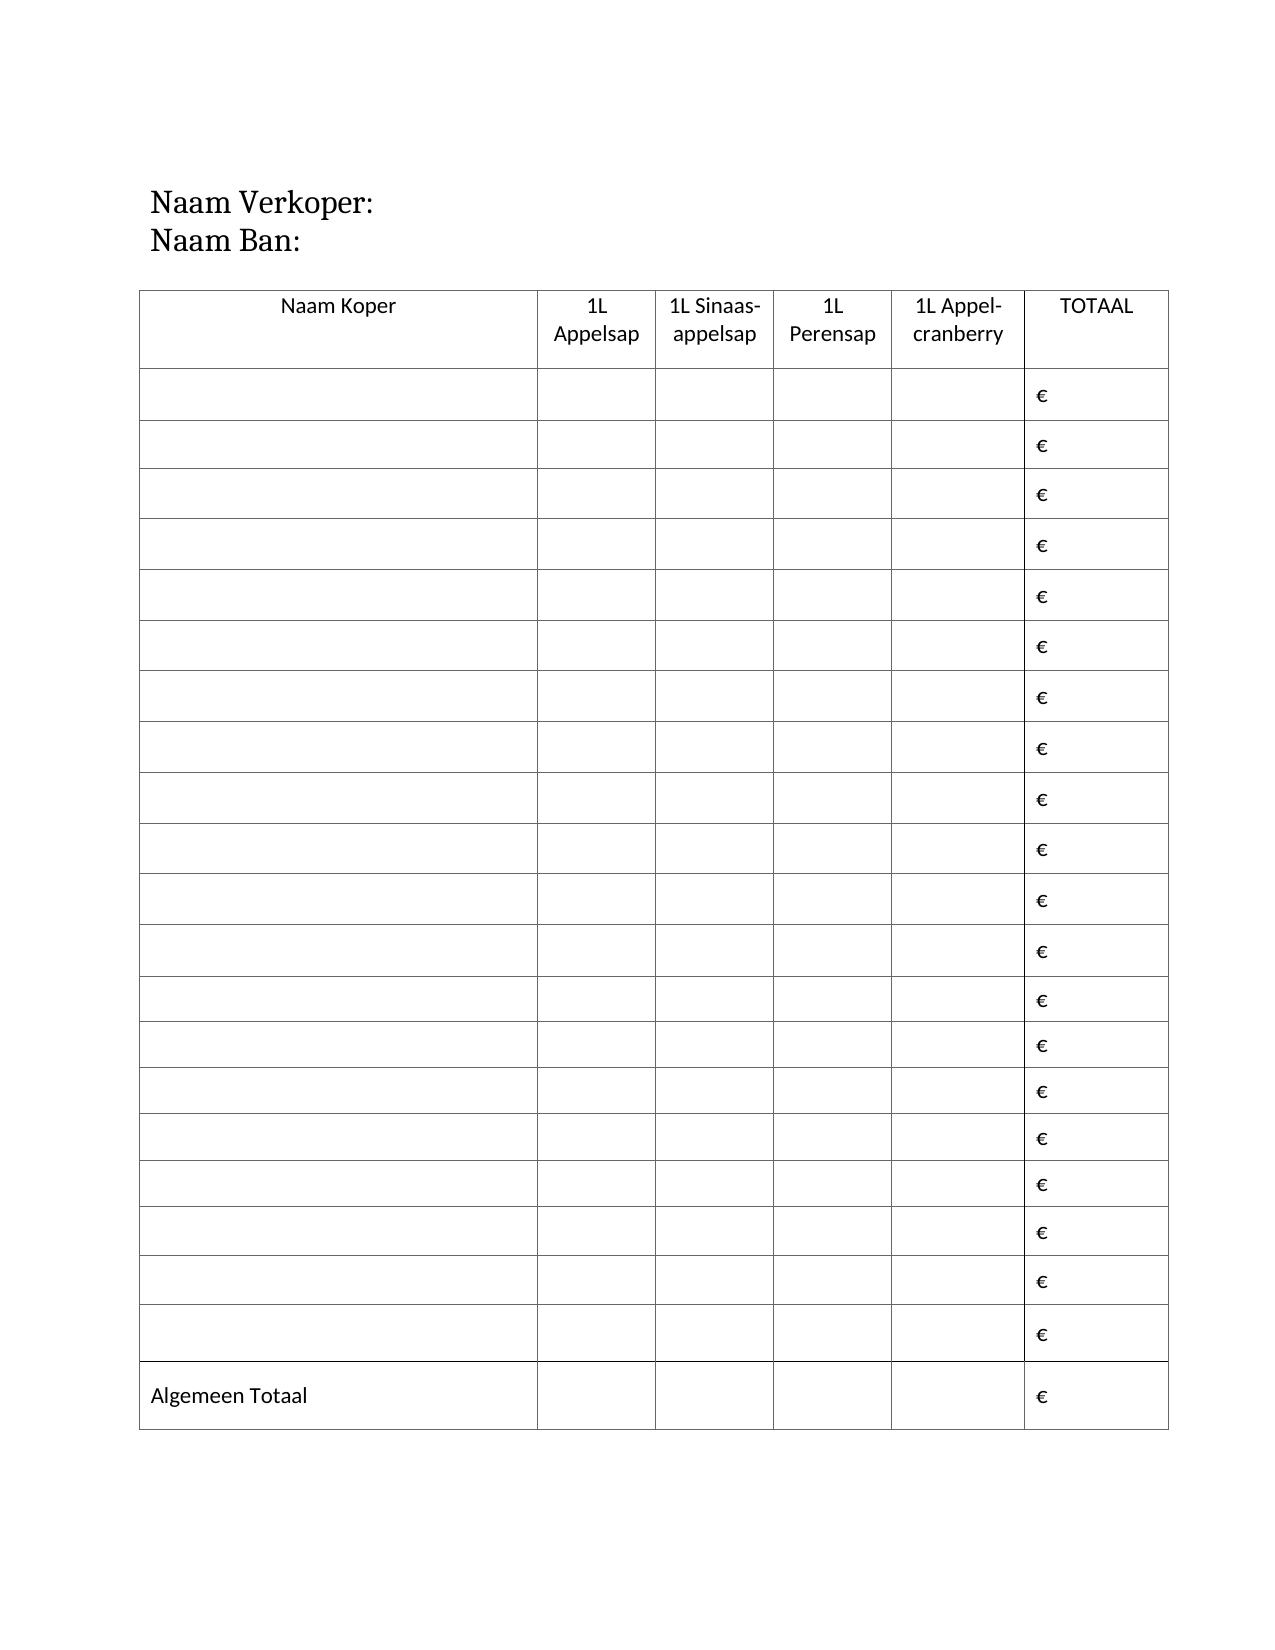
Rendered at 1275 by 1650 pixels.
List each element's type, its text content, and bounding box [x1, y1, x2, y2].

table_cell [892, 1068, 1024, 1112]
table_cell [140, 570, 537, 619]
table_cell € [1025, 1207, 1168, 1255]
table_cell [656, 469, 773, 518]
table_cell [538, 1305, 655, 1361]
table_cell [538, 1114, 655, 1160]
table_cell € [1025, 671, 1168, 721]
table_cell € [1025, 925, 1168, 976]
table_cell [538, 621, 655, 670]
table_cell € [1025, 1362, 1168, 1429]
table_cell [140, 1114, 537, 1160]
table_cell [140, 773, 537, 822]
table_cell [140, 824, 537, 873]
table_cell [892, 519, 1024, 569]
table_cell [892, 1256, 1024, 1304]
table_cell [892, 1114, 1024, 1160]
table_cell [656, 1114, 773, 1160]
table_cell [140, 469, 537, 518]
table_cell [774, 773, 891, 822]
table_cell [774, 824, 891, 873]
table_cell [892, 369, 1024, 420]
table_cell [656, 369, 773, 420]
table_cell [140, 1256, 537, 1304]
table_cell [774, 722, 891, 772]
table_cell [774, 421, 891, 467]
table_header TOTAAL [1025, 291, 1168, 368]
text Naam Verkoper: [150, 183, 1125, 222]
table_cell € [1025, 1022, 1168, 1067]
table_cell [656, 1161, 773, 1206]
table_cell [140, 977, 537, 1021]
table_cell [538, 722, 655, 772]
table_cell [892, 1207, 1024, 1255]
table_cell [538, 1362, 655, 1429]
table_header 1L Sinaas- appelsap [656, 291, 773, 368]
table_cell [774, 671, 891, 721]
table_cell € [1025, 1068, 1168, 1112]
table_cell [538, 369, 655, 420]
table_cell € [1025, 1305, 1168, 1361]
table_cell [656, 519, 773, 569]
table_cell [538, 519, 655, 569]
table_cell [656, 773, 773, 822]
table_cell [774, 1362, 891, 1429]
table_cell [774, 570, 891, 619]
table_cell [656, 570, 773, 619]
table_cell [892, 1161, 1024, 1206]
table_cell [892, 824, 1024, 873]
table_cell € [1025, 421, 1168, 467]
table_cell [656, 1362, 773, 1429]
table_cell [140, 369, 537, 420]
table_header 1L Perensap [774, 291, 891, 368]
table_cell [774, 1256, 891, 1304]
table_cell € [1025, 570, 1168, 619]
table_cell [892, 1305, 1024, 1361]
table_cell [656, 1207, 773, 1255]
table_cell [538, 671, 655, 721]
table_cell [140, 722, 537, 772]
table_cell € [1025, 1256, 1168, 1304]
table_cell [140, 1161, 537, 1206]
table_cell [656, 1068, 773, 1112]
table_cell [774, 874, 891, 924]
table_cell [892, 1362, 1024, 1429]
table_cell [538, 570, 655, 619]
table_cell [656, 1256, 773, 1304]
table_cell [774, 1305, 891, 1361]
table_cell [140, 925, 537, 976]
table_cell [774, 977, 891, 1021]
table_cell [892, 1022, 1024, 1067]
table_cell [774, 925, 891, 976]
table_cell € [1025, 1161, 1168, 1206]
table_cell € [1025, 977, 1168, 1021]
table_cell [538, 1256, 655, 1304]
table_cell [892, 621, 1024, 670]
table_cell [538, 421, 655, 467]
table_cell [656, 1022, 773, 1067]
table_cell [538, 925, 655, 976]
table_cell [140, 874, 537, 924]
table_cell [538, 773, 655, 822]
table_cell [656, 671, 773, 721]
table_cell [774, 469, 891, 518]
table_cell [538, 874, 655, 924]
table_cell [538, 977, 655, 1021]
table_cell [892, 722, 1024, 772]
table_cell [774, 1114, 891, 1160]
table_cell [140, 1305, 537, 1361]
table_cell [774, 1161, 891, 1206]
table_cell [140, 1068, 537, 1112]
table_cell [892, 977, 1024, 1021]
table_header 1L Appelsap [538, 291, 655, 368]
table_cell € [1025, 773, 1168, 822]
table_cell [774, 1022, 891, 1067]
table_cell [774, 1207, 891, 1255]
table_cell [774, 621, 891, 670]
table_cell [140, 1022, 537, 1067]
table_cell [656, 925, 773, 976]
table_cell [656, 621, 773, 670]
table_cell € [1025, 621, 1168, 670]
table_cell € [1025, 469, 1168, 518]
table_cell [656, 722, 773, 772]
table_cell [656, 977, 773, 1021]
table_cell [774, 369, 891, 420]
table_cell [140, 1207, 537, 1255]
table_cell [140, 519, 537, 569]
table_cell € [1025, 369, 1168, 420]
table_cell [892, 421, 1024, 467]
table_cell [774, 1068, 891, 1112]
table_cell [538, 1022, 655, 1067]
table_cell [538, 824, 655, 873]
table_cell [538, 1161, 655, 1206]
table_cell [656, 824, 773, 873]
table_header 1L Appel-cranberry [892, 291, 1024, 368]
table_cell € [1025, 874, 1168, 924]
table_cell [538, 1068, 655, 1112]
table_cell [892, 469, 1024, 518]
table_cell € [1025, 519, 1168, 569]
table_cell [892, 773, 1024, 822]
table_cell [656, 874, 773, 924]
table_cell [892, 874, 1024, 924]
table_cell [140, 671, 537, 721]
table_cell € [1025, 824, 1168, 873]
table_cell [656, 1305, 773, 1361]
table_cell [656, 421, 773, 467]
table_header Naam Koper [140, 291, 537, 368]
table_cell [774, 519, 891, 569]
table_cell [140, 421, 537, 467]
table_cell [892, 570, 1024, 619]
table_cell [140, 621, 537, 670]
text Naam Ban: [150, 222, 1125, 260]
table_cell € [1025, 722, 1168, 772]
table_cell [538, 469, 655, 518]
table_cell € [1025, 1114, 1168, 1160]
table_cell [892, 925, 1024, 976]
table_cell Algemeen Totaal [140, 1362, 537, 1429]
table_cell [538, 1207, 655, 1255]
table_cell [892, 671, 1024, 721]
